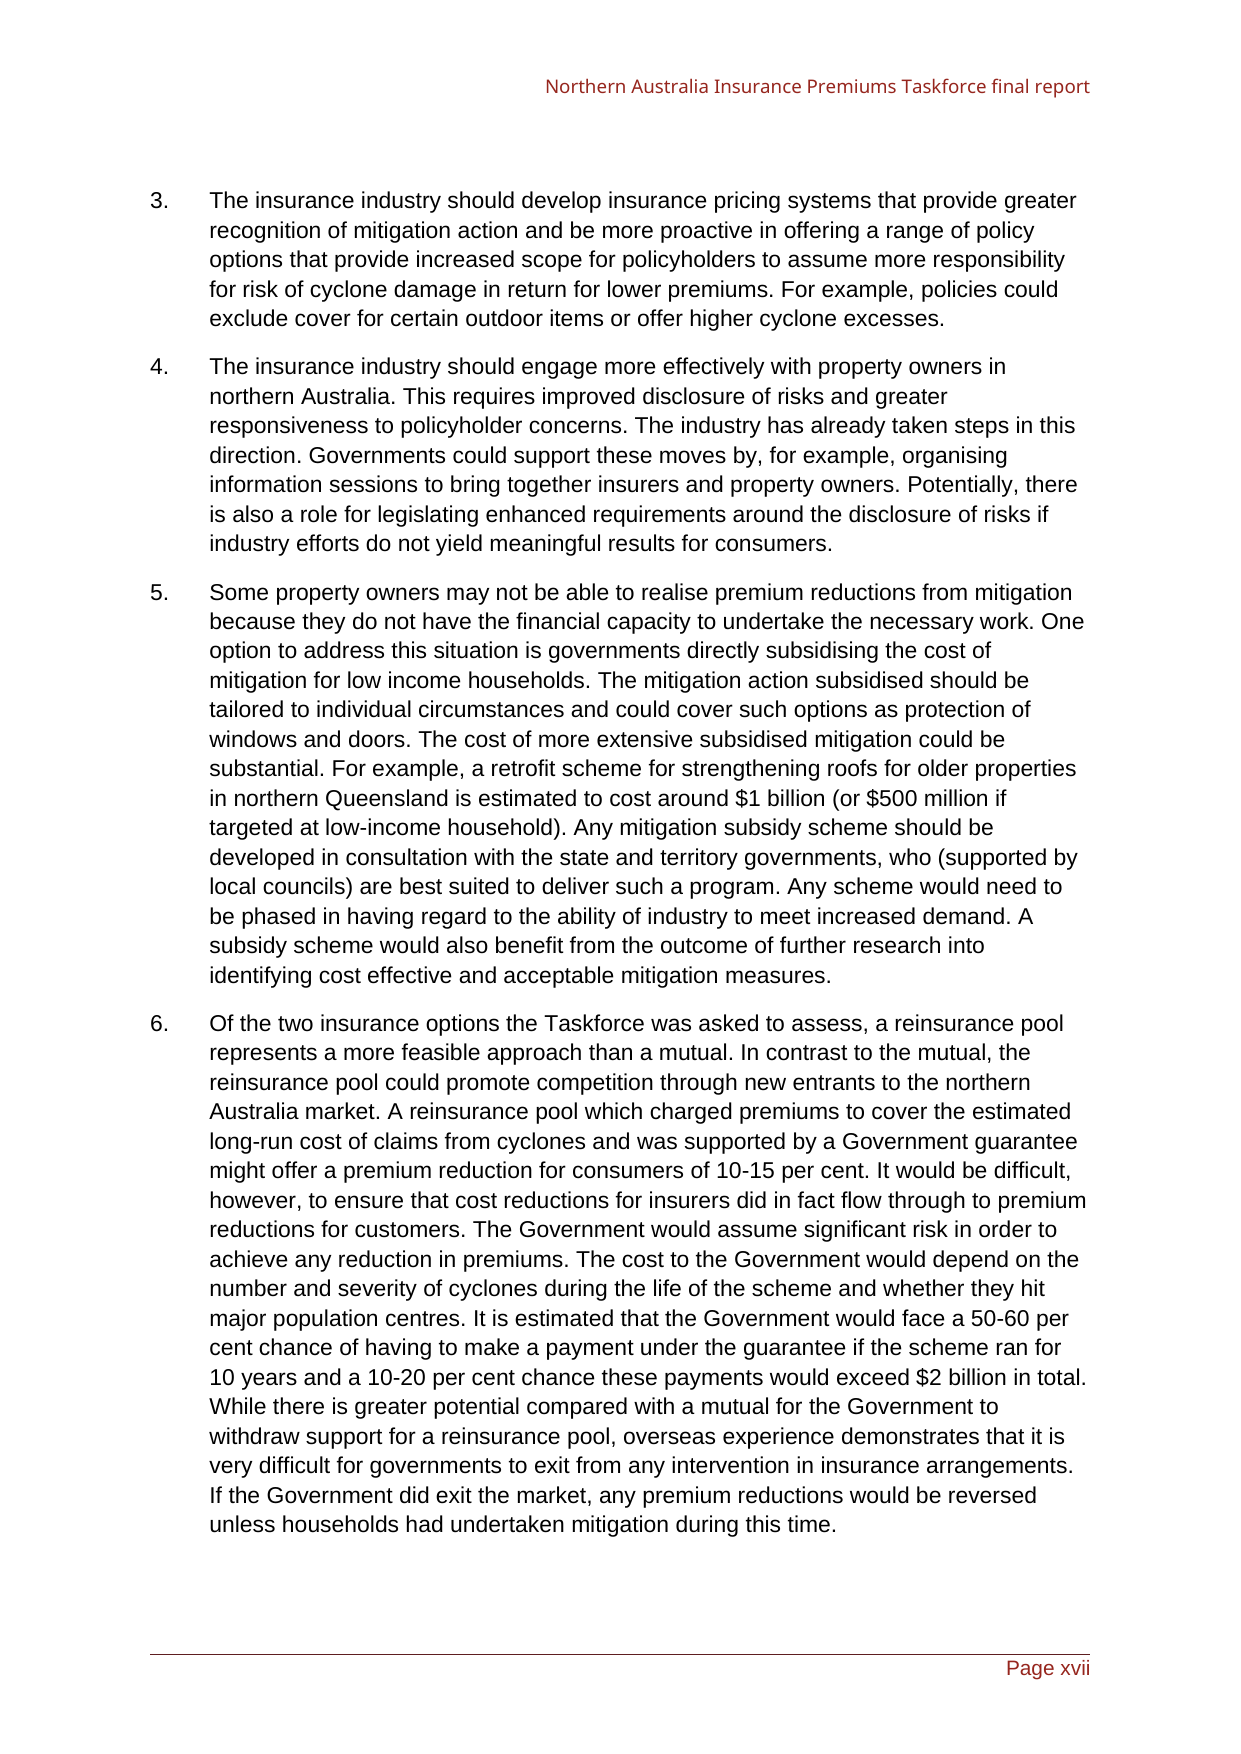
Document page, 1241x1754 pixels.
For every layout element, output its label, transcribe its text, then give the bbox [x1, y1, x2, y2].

text The insurance industry should develop insurance pricing systems that provide greater recognition of mitigation action and be more proactive in offering a range of policy options that provide increased scope for policyholders to assume more responsibility for risk of cyclone damage in return for lower premiums. For example, policies could exclude cover for certain outdoor items or offer higher cyclone excesses. [150, 187, 1090, 331]
text The insurance industry should engage more effectively with property owners in northern Australia. This requires improved disclosure of risks and greater responsiveness to policyholder concerns. The industry has already taken steps in this direction. Governments could support these moves by, for example, organising information sessions to bring together insurers and property owners. Potentially, there is also a role for legislating enhanced requirements around the disclosure of risks if industry efforts do not yield meaningful results for consumers. [150, 353, 1090, 557]
text Some property owners may not be able to realise premium reductions from mitigation because they do not have the financial capacity to undertake the necessary work. One option to address this situation is governments directly subsidising the cost of mitigation for low income households. The mitigation action subsidised should be tailored to individual circumstances and could cover such options as protection of windows and doors. The cost of more extensive subsidised mitigation could be substantial. For example, a retrofit scheme for strengthening roofs for older properties in northern Queensland is estimated to cost around $1 billion (or $500 million if targeted at low-income household). Any mitigation subsidy scheme should be developed in consultation with the state and territory governments, who (supported by local councils) are best suited to deliver such a program. Any scheme would need to be phased in having regard to the ability of industry to meet increased demand. A subsidy scheme would also benefit from the outcome of further research into identifying cost effective and acceptable mitigation measures. [150, 578, 1090, 988]
text Of the two insurance options the Taskforce was asked to assess, a reinsurance pool represents a more feasible approach than a mutual. In contrast to the mutual, the reinsurance pool could promote competition through new entrants to the northern Australia market. A reinsurance pool which charged premiums to cover the estimated long-run cost of claims from cyclones and was supported by a Government guarantee might offer a premium reduction for consumers of 10-15 per cent. It would be difficult, however, to ensure that cost reductions for insurers did in fact flow through to premium reductions for customers. The Government would assume significant risk in order to achieve any reduction in premiums. The cost to the Government would depend on the number and severity of cyclones during the life of the scheme and whether they hit major population centres. It is estimated that the Government would face a 50-60 per cent chance of having to make a payment under the guarantee if the scheme ran for 10 years and a 10-20 per cent chance these payments would exceed $2 billion in total. While there is greater potential compared with a mutual for the Government to withdraw support for a reinsurance pool, overseas experience demonstrates that it is very difficult for governments to exit from any intervention in insurance arrangements. If the Government did exit the market, any premium reductions would be reversed unless households had undertaken mitigation during this time. [150, 1010, 1090, 1537]
